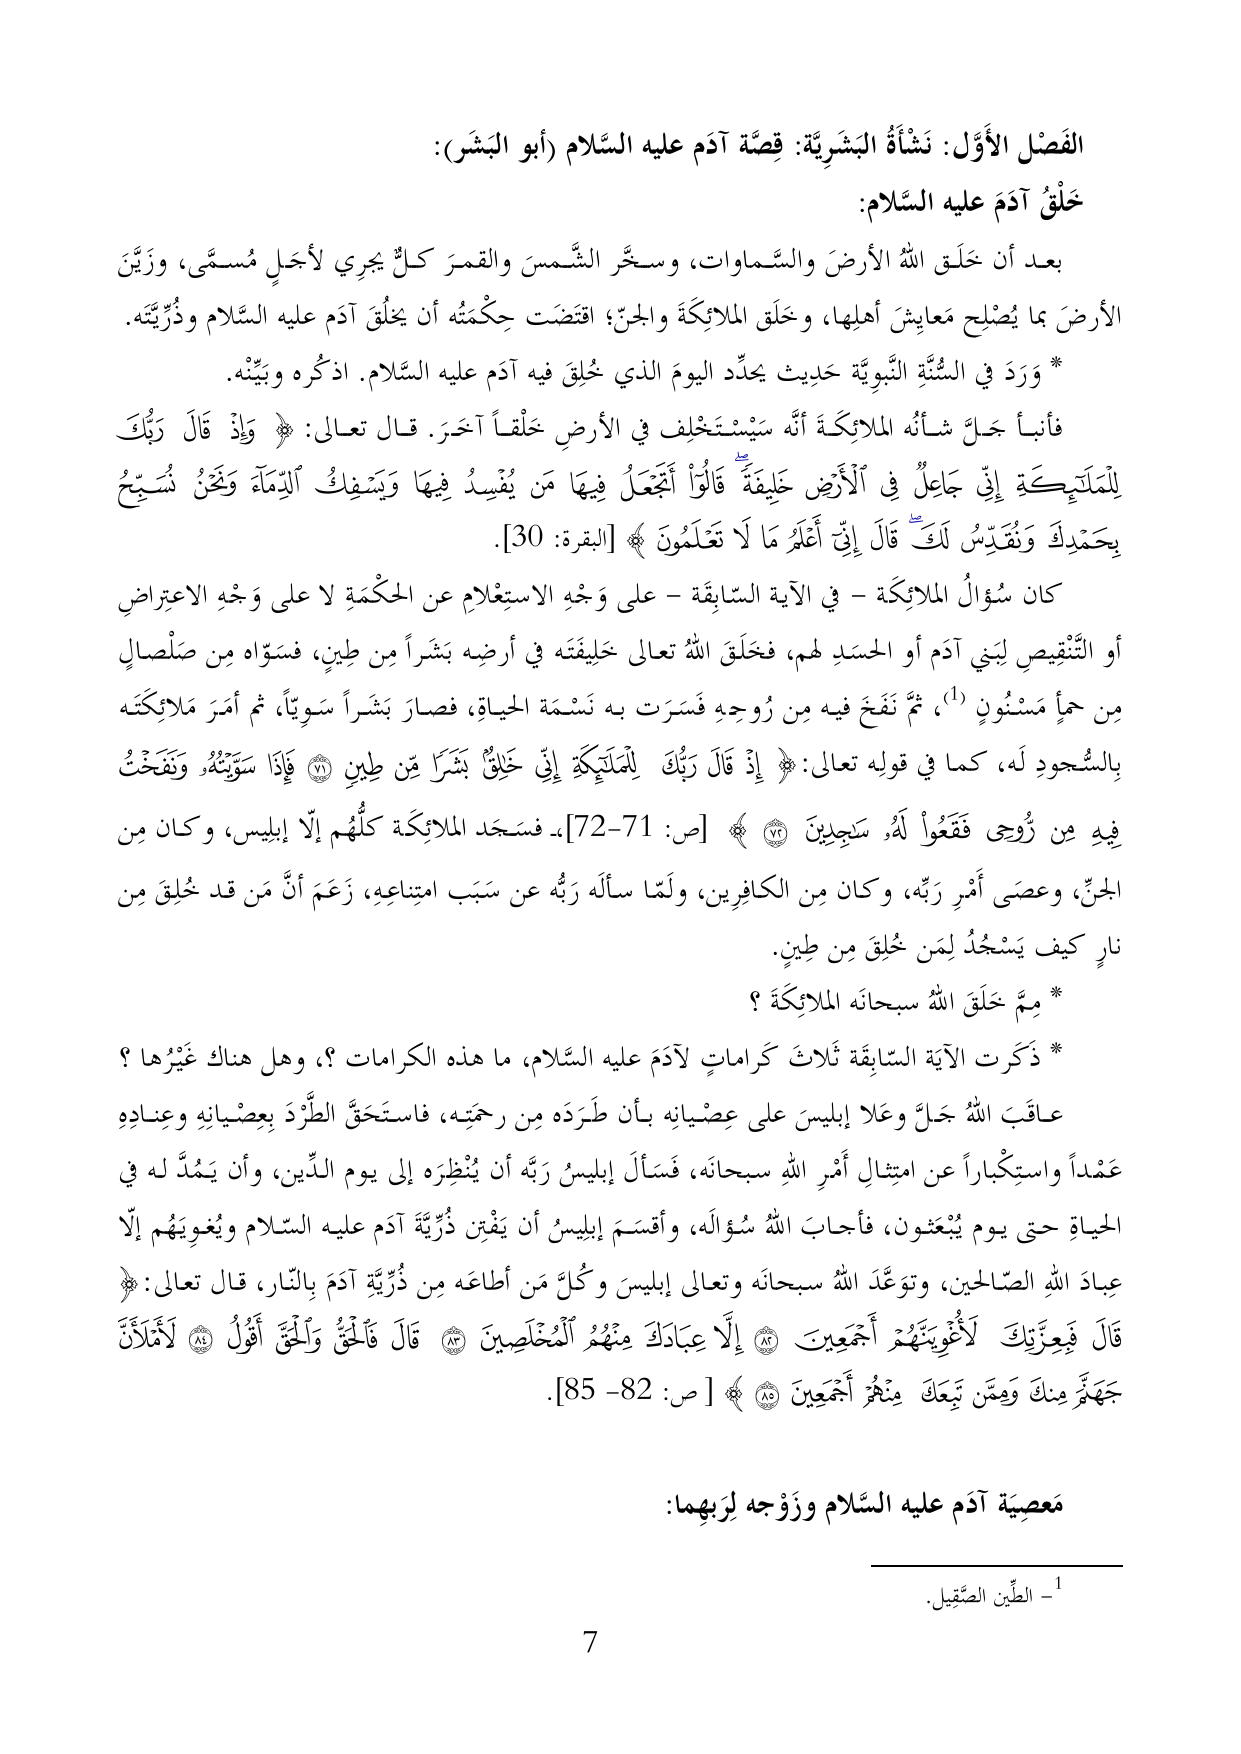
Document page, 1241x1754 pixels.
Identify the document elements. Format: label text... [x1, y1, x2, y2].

text بعد أن خَلَق اللهُ الأرضَ والسَّماوات، وسخَّر الشَّمسَ والقمرَ كلٌّ يجرِي لأجَلٍ مُسمَّى، وزَيَّنَ الأرضَ بما يُصْلِح مَعايِشَ أهلِها، وخَلَق الملائِكَةَ والجنّ؛ اقتَضَت حِكْمَتُه أن يخلُقَ آدَم عليه السَّلام وذُرِّيَّتَه. [118, 233, 1122, 345]
text * ذَكَرت الآيَة السّابِقَة ثَلاثَ كَراماتٍ لآدَمَ عليه السَّلام، ما هذه الكرامات ؟، وهل هناك غَيْرُها ؟ [118, 1031, 1122, 1087]
text خَلْقُ آدَمَ عليه السَّلام: [118, 176, 1084, 233]
text عاقَبَ اللهُ جَلَّ وعَلا إبليسَ على عِصْيانِه بأن طَرَدَه مِن رحمَتِه، فاستَحَقَّ الطَّرْدَ بِعِصْيانِهِ وعِنادِهِ عَمْداً واستِكْباراً عن امتِثالِ أَمْرِ اللهِ سبحانَه، فَسَألَ إبليسُ رَبَّه أن يُنْظِرَه إلى يوم الدِّين، وأن يَـمُدَّ له في الحياةِ حتى يوم يُبْعَثون، فأجابَ اللهُ سُؤالَه، وأقسَمَ إبلِيسُ أن يَفْتِن ذُرِّيَّةَ آدَم عليه السّلام ويُغوِيَهُم إلّا عِبادَ اللهِ الصّالحين، وتوَعَّدَ اللهُ سبحانَه وتعالى إبليسَ وكُلَّ مَن أطاعَه مِن ذُرِّيَّةِ آدَمَ بِالنّار، قال تعالى: ﱡﭐ ﳤ ﳥ ﳦ ﳧ ﳨ ﳩ ﳪ ﳫ ﳬ ﳭ ﱁ ﱂ ﱃ ﱄ ﱅ ﱆ ﱇ ﱈ ﱉ ﱊ ﱋ ﱌ ﱍ ﱠ [ ص: 82- 85]. [118, 1087, 1122, 1421]
text فأنبأ جَلَّ شأنُه الملائِكَةَ أنَّه سَيْسْتَخْلِف في الأرضِ خَلْقاً آخَرَ. قال تعالى: ﱡﭐ ﱁ ﱂ ﱃ ﱄ ﱅ ﱆ ﱇ ﱈ ﱉﱊ ﱋ ﱌ ﱍ ﱎ ﱏ ﱐ ﱑ ﱒ ﱓ ﱔ ﱕ ﱖ ﱗﱘ ﱙ ﱚ ﱛ ﱜ ﱝ ﱞ ﱠ [البقرة: 30]. [118, 401, 1122, 568]
text الفَصْل الأَوَّل: نَشْأَةُ البَشَرِيَّة: قِصَّة آدَم عليه السَّلام (أبو البَشَر): [118, 118, 1084, 176]
text * مِمَّ خَلَقَ اللهُ سبحانَه الملائِكَةَ ؟ [118, 975, 1122, 1031]
text مَعصِيَة آدَم عليه السَّلام وزَوْجه لِرَبهِما: [118, 1477, 1122, 1535]
text كان سُؤالُ الملائِكَة - في الآية السّابِقَة - على وَجْهِ الاستِعْلامِ عن الحكْمَةِ لا على وَجْهِ الاعتِراضِ أو التَّنْقِيصِ لِبَني آدَم أو الحسَدِ لهم، فخَلَقَ اللهُ تعالى خَلِيفَتَه في أرضِه بَشَراً مِن طِينٍ، فسَوّاه مِن صَلْصالٍ مِن حمأٍ مَسْنُونٍ ()، ثمَّ نَفَخَ فيه مِن رُوحِهِ فَسَرَت به نَسْمَة الحياةِ، فصارَ بَشَراً سَوِيّاً، ثم أمَرَ مَلائِكَتَه بِالسُّجودِ لَه، كما في قولِه تعالى: ﱡﭐ ﲋ ﲌ ﲍ ﲎ ﲏ ﲐ ﲑ ﲒ ﲓ ﲔ ﲕ ﲖ ﲗ ﲘ ﲙ ﲚ ﲛ ﲜ ﲝ ﲞ ﱠ [ص: 71-72]، فسَجَد الملائِكَة كلُّهُم إلّا إبلِيس، وكان مِن الجنِّ، وعصَى أَمْرِ رَبِّه، وكان مِن الكافِرِين، ولَمّا سألَه رَبُّه عن سَبَب امتِناعِهِ، زَعَمَ أنَّ مَن قد خُلِقَ مِن نارٍ كيف يَسْجُدُ لِمَن خُلِقَ مِن طِينٍ. [118, 568, 1122, 975]
text * وَرَدَ في السُّنَّةِ النَّبوِيَّة حَدِيث يحدِّد اليومَ الذي خُلِقَ فيه آدَم عليه السَّلام. اذكُره وبَيِّنْه. [118, 345, 1122, 401]
